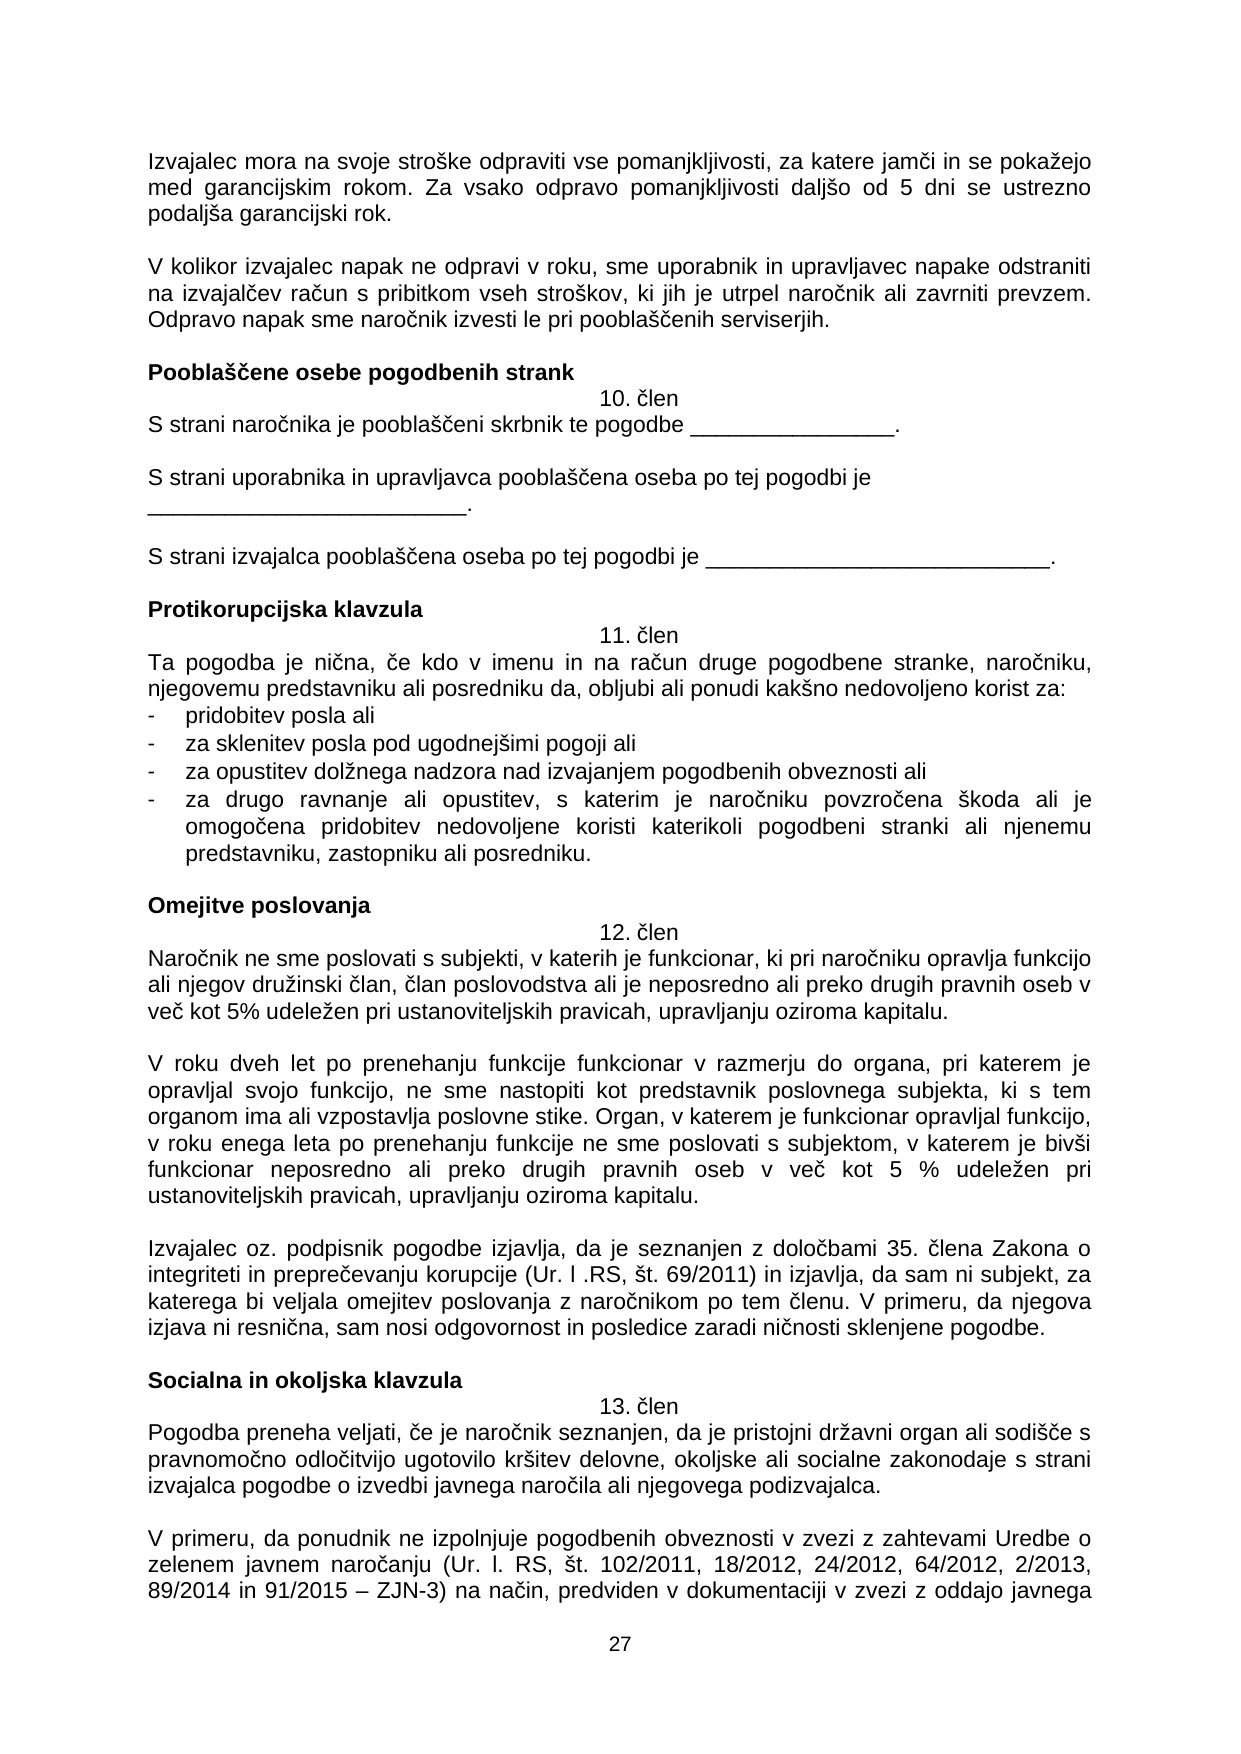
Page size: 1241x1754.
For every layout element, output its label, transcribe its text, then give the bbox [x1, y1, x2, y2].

text Protikorupcijska klavzula [148, 596, 1092, 622]
list pridobitev posla ali [148, 701, 1092, 729]
list za opustitev dolžnega nadzora nad izvajanjem pogodbenih obveznosti ali [148, 757, 1092, 785]
list za drugo ravnanje ali opustitev, s katerim je naročniku povzročena škoda ali je omogočena pridobitev nedovoljene koristi katerikoli pogodbeni stranki ali njenemu predstavniku, zastopniku ali posredniku. [148, 785, 1092, 866]
text V roku dveh let po prenehanju funkcije funkcionar v razmerju do organa, pri katerem je opravljal svojo funkcijo, ne sme nastopiti kot predstavnik poslovnega subjekta, ki s tem organom ima ali vzpostavlja poslovne stike. Organ, v katerem je funkcionar opravljal funkcijo, v roku enega leta po prenehanju funkcije ne sme poslovati s subjektom, v katerem je bivši funkcionar neposredno ali preko drugih pravnih oseb v več kot 5 % udeležen pri ustanoviteljskih pravicah, upravljanju oziroma kapitalu. [148, 1050, 1092, 1208]
text S strani izvajalca pooblaščena oseba po tej pogodbi je ___________________________. [148, 543, 1092, 569]
text S strani uporabnika in upravljavca pooblaščena oseba po tej pogodbi je _________________________. [148, 464, 1092, 517]
text Izvajalec mora na svoje stroške odpraviti vse pomanjkljivosti, za katere jamči in se pokažejo med garancijskim rokom. Za vsako odpravo pomanjkljivosti daljšo od 5 dni se ustrezno podaljša garancijski rok. [148, 148, 1092, 227]
list člen [185, 622, 1092, 648]
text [148, 1525, 1092, 1604]
text V kolikor izvajalec napak ne odpravi v roku, sme uporabnik in upravljavec napake odstraniti na izvajalčev račun s pribitkom vseh stroškov, ki jih je utrpel naročnik ali zavrniti prevzem. Odpravo napak sme naročnik izvesti le pri pooblaščenih serviserjih. [148, 253, 1092, 332]
list člen [185, 385, 1092, 411]
text S strani naročnika je pooblaščeni skrbnik te pogodbe ________________. [148, 411, 1092, 438]
text Pogodba preneha veljati, če je naročnik seznanjen, da je pristojni državni organ ali sodišče s pravnomočno odločitvijo ugotovilo kršitev delovne, okoljske ali socialne zakonodaje s strani izvajalca pogodbe o izvedbi javnega naročila ali njegovega podizvajalca. [148, 1419, 1092, 1498]
text Pooblaščene osebe pogodbenih strank [148, 358, 1092, 385]
text Socialna in okoljska klavzula [148, 1367, 1092, 1393]
text Naročnik ne sme poslovati s subjekti, v katerih je funkcionar, ki pri naročniku opravlja funkcijo ali njegov družinski član, član poslovodstva ali je neposredno ali preko drugih pravnih oseb v več kot 5% udeležen pri ustanoviteljskih pravicah, upravljanju oziroma kapitalu. [148, 945, 1092, 1024]
list člen [185, 919, 1092, 945]
list člen [185, 1393, 1092, 1419]
text Izvajalec oz. podpisnik pogodbe izjavlja, da je seznanjen z določbami 35. člena Zakona o integriteti in preprečevanju korupcije (Ur. l .RS, št. 69/2011) in izjavlja, da sam ni subjekt, za katerega bi veljala omejitev poslovanja z naročnikom po tem členu. V primeru, da njegova izjava ni resnična, sam nosi odgovornost in posledice zaradi ničnosti sklenjene pogodbe. [148, 1235, 1092, 1340]
text Omejitve poslovanja [148, 892, 1092, 919]
list za sklenitev posla pod ugodnejšimi pogoji ali [148, 729, 1092, 757]
text Ta pogodba je nična, če kdo v imenu in na račun druge pogodbene stranke, naročniku, njegovemu predstavniku ali posredniku da, obljubi ali ponudi kakšno nedovoljeno korist za: [148, 648, 1092, 701]
